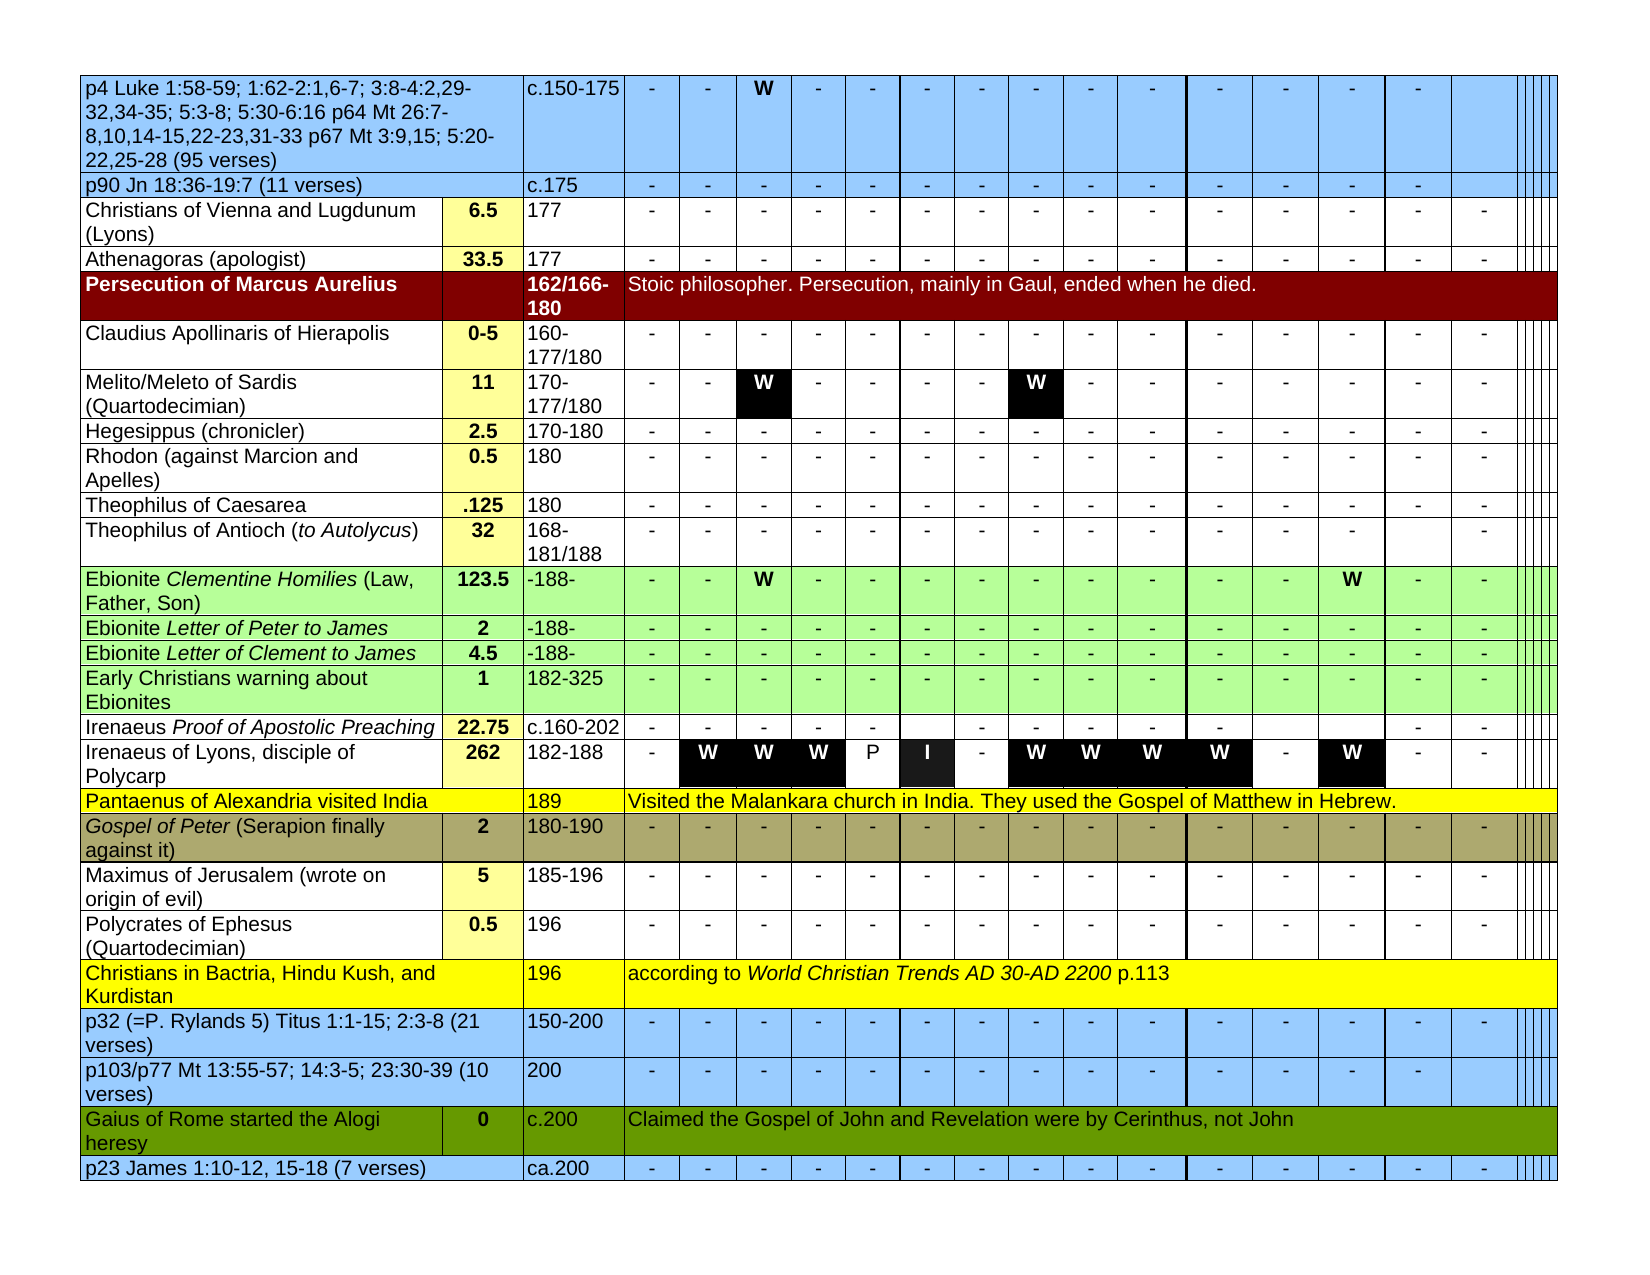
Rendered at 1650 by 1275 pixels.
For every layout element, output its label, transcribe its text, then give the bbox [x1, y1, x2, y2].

table_cell - [1188, 911, 1252, 959]
table_cell 150-200 [524, 1009, 624, 1057]
table_cell Ebionite Letter of Clement to James [81, 641, 442, 664]
table_cell - [1064, 666, 1117, 713]
table_cell - [1188, 641, 1252, 664]
table_cell - [1188, 863, 1252, 910]
table_cell W [737, 740, 791, 787]
table_cell - [901, 198, 954, 246]
table_cell [1534, 616, 1541, 639]
table_cell W [1319, 567, 1384, 614]
table_cell - [955, 666, 1008, 713]
table_cell [1526, 740, 1533, 787]
table_cell [1534, 493, 1541, 517]
table_cell - [737, 863, 791, 910]
table_cell - [625, 1058, 679, 1106]
table_cell - [1386, 863, 1451, 910]
table_cell - [792, 444, 845, 492]
table_cell - [1386, 1009, 1451, 1057]
table_cell - [955, 419, 1008, 443]
table_cell [1550, 518, 1557, 566]
table_cell - [737, 493, 791, 517]
table_cell - [1253, 247, 1318, 271]
table_cell - [1386, 198, 1451, 246]
table_cell - [1253, 493, 1318, 517]
table_cell - [625, 76, 679, 172]
table_cell - [1319, 247, 1384, 271]
table_cell [1518, 863, 1525, 910]
table_cell - [1188, 1009, 1252, 1057]
table_cell - [1386, 616, 1451, 639]
table_cell [1550, 1058, 1557, 1106]
table_cell [1534, 715, 1541, 738]
table_cell [1550, 863, 1557, 910]
table_cell [1550, 911, 1557, 959]
table_cell - [737, 444, 791, 492]
table_cell [1518, 814, 1525, 861]
table_cell - [1319, 641, 1384, 664]
table_cell - [1188, 616, 1252, 639]
table_cell - [1253, 1058, 1318, 1106]
table_cell - [625, 641, 679, 664]
table_cell - [792, 911, 845, 959]
table_cell - [1064, 1156, 1117, 1180]
table_cell [1534, 863, 1541, 910]
table_cell 1 [443, 666, 523, 713]
table_cell - [1064, 863, 1117, 910]
table_cell Ebionite Letter of Peter to James [81, 616, 442, 639]
table_cell - [1188, 666, 1252, 713]
table_cell [1518, 76, 1525, 172]
table_cell - [792, 715, 845, 738]
table_cell - [901, 567, 954, 614]
table_cell 182-325 [524, 666, 624, 713]
table_cell - [1386, 173, 1451, 197]
table_cell [1518, 198, 1525, 246]
table_cell - [1064, 715, 1117, 738]
table_cell - [625, 1156, 679, 1180]
table_cell [443, 272, 523, 320]
table_cell - [680, 76, 736, 172]
table_cell 0 [443, 1107, 523, 1155]
table_cell - [1118, 1009, 1185, 1057]
table_cell - [1452, 518, 1517, 566]
table_cell - [737, 911, 791, 959]
table_cell 22.75 [443, 715, 523, 738]
table_cell - [1188, 173, 1252, 197]
table_cell - [1452, 247, 1517, 271]
table_cell [1518, 911, 1525, 959]
table_cell - [1118, 1156, 1185, 1180]
table_cell c.175 [524, 173, 624, 197]
table_cell 0.5 [443, 911, 523, 959]
table_cell - [680, 518, 736, 566]
table_cell - [846, 76, 899, 172]
table_cell - [625, 1009, 679, 1057]
table_cell [1542, 567, 1549, 614]
table_cell [1518, 666, 1525, 713]
table_cell Christians of and Lugdunum (Lyons) [81, 198, 442, 246]
table_cell - [680, 444, 736, 492]
table_cell Irenaeus Proof of Apostolic Preaching [81, 715, 442, 738]
table_cell - [846, 567, 899, 614]
table_cell [1550, 715, 1557, 738]
table_cell - [901, 173, 954, 197]
table_cell - [846, 814, 899, 861]
table_cell - [1064, 567, 1117, 614]
table_cell - [680, 616, 736, 639]
table_cell - [737, 814, 791, 861]
table_cell - [737, 247, 791, 271]
table_cell - [1009, 666, 1063, 713]
table_cell - [1319, 616, 1384, 639]
table_cell - [625, 715, 679, 738]
table_cell - [1009, 76, 1063, 172]
table_cell W [1064, 740, 1117, 787]
table_cell [1542, 76, 1549, 172]
table_cell - [1064, 321, 1117, 369]
table_cell - [1386, 247, 1451, 271]
table_cell - [1386, 321, 1451, 369]
table_cell [1534, 1009, 1541, 1057]
table_cell - [955, 911, 1008, 959]
table_cell - [1386, 567, 1451, 614]
table_cell [1526, 493, 1533, 517]
table_cell - [792, 863, 845, 910]
table_cell 33.5 [443, 247, 523, 271]
table_cell - [955, 321, 1008, 369]
table_cell [1526, 1009, 1533, 1057]
table_cell - [625, 493, 679, 517]
table_cell - [1009, 419, 1063, 443]
table_cell [1542, 666, 1549, 713]
table_cell [1253, 715, 1318, 738]
table_cell - [1118, 321, 1185, 369]
table_cell - [846, 1009, 899, 1057]
table_cell - [792, 493, 845, 517]
table_cell - [846, 911, 899, 959]
table_cell - [1319, 1009, 1384, 1057]
table_cell - [680, 666, 736, 713]
table_cell - [1118, 173, 1185, 197]
table_cell [1534, 567, 1541, 614]
table_cell - [1064, 247, 1117, 271]
table_cell - [737, 198, 791, 246]
table_cell - [625, 198, 679, 246]
table_cell [1518, 247, 1525, 271]
table_cell - [1386, 444, 1451, 492]
table_cell - [680, 173, 736, 197]
table_cell - [1452, 740, 1517, 787]
table_cell - [1253, 198, 1318, 246]
table_cell [1518, 1009, 1525, 1057]
table_cell p23 James 1:10-12, 15-18 (7 verses) [81, 1156, 523, 1180]
table_cell - [680, 641, 736, 664]
table_cell - [1118, 715, 1185, 738]
table_cell [1542, 321, 1549, 369]
table_cell p103/p77 Mt 13:55-57; 14:3-5; 23:30-39 (10 verses) [81, 1058, 523, 1106]
table_cell - [846, 666, 899, 713]
table_cell - [737, 715, 791, 738]
table_cell - [955, 1058, 1008, 1106]
table_cell - [1188, 1058, 1252, 1106]
table_cell - [792, 1058, 845, 1106]
table_cell - [1009, 444, 1063, 492]
table_cell 5 [443, 863, 523, 910]
table_cell - [1319, 76, 1384, 172]
table_cell - [737, 641, 791, 664]
table_cell W [1118, 740, 1185, 787]
table_cell - [680, 321, 736, 369]
table_cell - [1118, 419, 1185, 443]
table_cell - [1253, 863, 1318, 910]
table_cell - [901, 863, 954, 910]
table_cell - [901, 247, 954, 271]
table_cell - [1188, 493, 1252, 517]
table_cell [1526, 518, 1533, 566]
table_cell [1518, 616, 1525, 639]
table_cell [1452, 173, 1517, 197]
table_cell - [901, 666, 954, 713]
table_cell W [1188, 740, 1252, 787]
table_cell - [792, 76, 845, 172]
table_cell - [1009, 518, 1063, 566]
table_cell - [1118, 518, 1185, 566]
table_cell - [1386, 740, 1451, 787]
table_cell - [955, 247, 1008, 271]
table_cell - [680, 1058, 736, 1106]
table_cell - [1009, 1058, 1063, 1106]
table_cell [1518, 641, 1525, 664]
table_cell - [1064, 493, 1117, 517]
table_cell - [792, 247, 845, 271]
table_cell - [1319, 863, 1384, 910]
table_cell - [955, 1156, 1008, 1180]
table_cell - [680, 1009, 736, 1057]
table_cell - [901, 641, 954, 664]
table_cell - [1452, 567, 1517, 614]
table_cell - [1253, 616, 1318, 639]
table_cell Gaius of Rome started the Alogi heresy [81, 1107, 442, 1155]
table_cell - [1319, 911, 1384, 959]
table_cell [1534, 1156, 1541, 1180]
table_cell - [1118, 247, 1185, 271]
table_cell - [901, 493, 954, 517]
table_cell - [1009, 911, 1063, 959]
table_cell - [1009, 814, 1063, 861]
table_cell [1534, 321, 1541, 369]
table_cell [1518, 1156, 1525, 1180]
table_cell - [1319, 493, 1384, 517]
table_cell - [1009, 1156, 1063, 1180]
table_cell 162/166-180 [524, 272, 624, 320]
table_cell [1542, 1009, 1549, 1057]
table_cell - [1452, 370, 1517, 418]
table_cell - [625, 419, 679, 443]
table_cell - [846, 518, 899, 566]
table_cell [1526, 814, 1533, 861]
table_cell [1526, 444, 1533, 492]
table_cell [1542, 444, 1549, 492]
table_cell - [1386, 370, 1451, 418]
table_cell - [1319, 370, 1384, 418]
table_cell - [680, 911, 736, 959]
table_cell - [680, 247, 736, 271]
table_cell 2.5 [443, 419, 523, 443]
table_cell 177 [524, 198, 624, 246]
table_cell - [1009, 198, 1063, 246]
table_cell - [1188, 76, 1252, 172]
table_cell [1518, 715, 1525, 738]
table_cell - [1064, 198, 1117, 246]
table_cell [1542, 370, 1549, 418]
table_cell - [901, 1156, 954, 1180]
table_cell - [901, 370, 954, 418]
table_cell - [1452, 419, 1517, 443]
table_cell [1550, 419, 1557, 443]
table_cell - [1253, 419, 1318, 443]
table_cell - [955, 493, 1008, 517]
table_cell - [1118, 863, 1185, 910]
table_cell - [1319, 321, 1384, 369]
table_cell [1386, 518, 1451, 566]
table_cell - [1064, 814, 1117, 861]
table_cell - [1319, 444, 1384, 492]
table_cell [1542, 1058, 1549, 1106]
table_cell - [846, 1156, 899, 1180]
table_cell [1534, 740, 1541, 787]
table_cell [1518, 370, 1525, 418]
table_cell - [625, 911, 679, 959]
table_cell [1518, 567, 1525, 614]
table_cell - [792, 518, 845, 566]
table_cell [1526, 715, 1533, 738]
table_cell ca.200 [524, 1156, 624, 1180]
table_cell 123.5 [443, 567, 523, 614]
table_cell p32 (=P. Rylands 5) Titus 1:1-15; 2:3-8 (21 verses) [81, 1009, 523, 1057]
table_cell - [1452, 1009, 1517, 1057]
table_cell [1542, 198, 1549, 246]
table_cell - [901, 419, 954, 443]
table_cell - [1452, 863, 1517, 910]
table_cell [1534, 444, 1541, 492]
table_cell - [1064, 616, 1117, 639]
table_cell - [1064, 1058, 1117, 1106]
table_cell - [846, 198, 899, 246]
table_cell - [1386, 1156, 1451, 1180]
table_cell [1526, 173, 1533, 197]
table_cell W [1009, 370, 1063, 418]
table_cell - [1188, 444, 1252, 492]
table_cell I [901, 740, 954, 787]
table_cell - [1188, 321, 1252, 369]
table_cell [1319, 715, 1384, 738]
table_cell - [1253, 814, 1318, 861]
table_cell Ebionite Clementine Homilies (Law, Father, Son) [81, 567, 442, 614]
table_cell - [901, 1058, 954, 1106]
table_cell - [1319, 1058, 1384, 1106]
table_cell - [1386, 1058, 1451, 1106]
table_cell Visited the Malankara church in . They used the Gospel of Matthew in Hebrew. [625, 789, 1557, 812]
table_cell [1542, 173, 1549, 197]
table_cell [1526, 641, 1533, 664]
table_cell - [1253, 1009, 1318, 1057]
table_cell - [901, 444, 954, 492]
table_cell .125 [443, 493, 523, 517]
table_cell 32 [443, 518, 523, 566]
table_cell - [625, 567, 679, 614]
table_cell W [792, 740, 845, 787]
table_cell - [680, 370, 736, 418]
table_cell - [1188, 814, 1252, 861]
table_cell [1550, 814, 1557, 861]
table_cell - [1452, 1156, 1517, 1180]
table_cell - [901, 616, 954, 639]
table_cell - [1452, 641, 1517, 664]
table_cell - [680, 567, 736, 614]
table_cell - [1064, 76, 1117, 172]
table_cell 180-190 [524, 814, 624, 861]
table_cell p4 Luke 1:58-59; 1:62-2:1,6-7; 3:8-4:2,29-32,34-35; 5:3-8; 5:30-6:16 p64 Mt 26:7-8,10,14-15,22-23,31-33 p67 Mt 3:9,15; 5:20-22,25-28 (95 verses) [81, 76, 523, 172]
table_cell - [955, 814, 1008, 861]
table_cell Claudius Apollinaris of [81, 321, 442, 369]
table_cell - [1118, 911, 1185, 959]
table_cell [1550, 666, 1557, 713]
table_cell - [1319, 1156, 1384, 1180]
table_cell - [1253, 1156, 1318, 1180]
table_cell 11 [443, 370, 523, 418]
table_cell - [1064, 419, 1117, 443]
table_cell 170-180 [524, 419, 624, 443]
table_cell - [1188, 419, 1252, 443]
table_cell - [1009, 641, 1063, 664]
table_cell 182-188 [524, 740, 624, 787]
table_cell W [737, 76, 791, 172]
table_cell - [846, 715, 899, 738]
table_cell - [1253, 76, 1318, 172]
table_cell - [1118, 1058, 1185, 1106]
table_cell Hegesippus (chronicler) [81, 419, 442, 443]
table_cell c.150-175 [524, 76, 624, 172]
table_cell Gospel of Peter (Serapion finally against it) [81, 814, 442, 861]
table_cell - [1188, 715, 1252, 738]
table_cell [1526, 616, 1533, 639]
table_cell - [737, 419, 791, 443]
table_cell Persecution of Marcus Aurelius [81, 272, 442, 320]
table_cell Athenagoras (apologist) [81, 247, 442, 271]
table_cell - [680, 814, 736, 861]
table_cell 189 [524, 789, 624, 812]
table_cell [1534, 814, 1541, 861]
table_cell [1542, 616, 1549, 639]
table_cell 2 [443, 616, 523, 639]
table_cell [1542, 419, 1549, 443]
table_cell - [680, 863, 736, 910]
table_cell - [846, 863, 899, 910]
table_cell p90 Jn 18:36-19:7 (11 verses) [81, 173, 523, 197]
table_cell [1526, 1058, 1533, 1106]
table_cell [1526, 321, 1533, 369]
table_cell - [1118, 616, 1185, 639]
table_cell 180 [524, 493, 624, 517]
table_cell W [737, 567, 791, 614]
table_cell [1550, 493, 1557, 517]
table_cell - [792, 666, 845, 713]
table_cell [1526, 370, 1533, 418]
table_cell - [625, 518, 679, 566]
table_cell [1534, 370, 1541, 418]
table_cell - [846, 616, 899, 639]
table_cell - [955, 616, 1008, 639]
table_cell - [792, 616, 845, 639]
table_cell - [1118, 641, 1185, 664]
table_cell - [1064, 518, 1117, 566]
table_cell - [846, 419, 899, 443]
table_cell [1534, 247, 1541, 271]
table_cell - [955, 518, 1008, 566]
table_cell - [1452, 444, 1517, 492]
table_cell 262 [443, 740, 523, 787]
table_cell [1526, 666, 1533, 713]
table_cell Early Christians warning about Ebionites [81, 666, 442, 713]
table_cell - [1253, 321, 1318, 369]
table_cell - [1452, 814, 1517, 861]
table_cell 200 [524, 1058, 624, 1106]
table_cell - [737, 616, 791, 639]
table_cell - [1253, 173, 1318, 197]
table_cell - [1386, 666, 1451, 713]
table_cell [1542, 247, 1549, 271]
table_cell - [680, 419, 736, 443]
table_cell - [955, 641, 1008, 664]
table_cell - [1064, 173, 1117, 197]
table_cell [1542, 863, 1549, 910]
table_cell - [955, 1009, 1008, 1057]
table_cell - [1319, 814, 1384, 861]
table_cell - [737, 666, 791, 713]
table_cell 180 [524, 444, 624, 492]
table_cell [1526, 198, 1533, 246]
table_cell W [1319, 740, 1384, 787]
table_cell - [846, 173, 899, 197]
table_cell according to World Christian Trends AD 30-AD 2200 p.113 [625, 960, 1557, 1008]
table_cell Rhodon (against Marcion and Apelles) [81, 444, 442, 492]
table_cell [1542, 1156, 1549, 1180]
table_cell [1534, 641, 1541, 664]
table_cell - [1118, 444, 1185, 492]
table_cell [1542, 715, 1549, 738]
table_cell - [792, 173, 845, 197]
table_cell [1526, 863, 1533, 910]
table_cell [1542, 911, 1549, 959]
table_cell - [955, 444, 1008, 492]
table_cell [1526, 911, 1533, 959]
table_cell [1534, 911, 1541, 959]
table_cell [1526, 1156, 1533, 1180]
table_cell - [1452, 321, 1517, 369]
table_cell - [1253, 370, 1318, 418]
table_cell Stoic philosopher. Persecution, mainly in , ended when he died. [625, 272, 1557, 320]
table_cell - [1452, 666, 1517, 713]
table_cell - [1253, 518, 1318, 566]
table_cell W [680, 740, 736, 787]
table_cell - [625, 173, 679, 197]
table_cell 4.5 [443, 641, 523, 664]
table_cell - [1386, 814, 1451, 861]
table_cell - [1319, 198, 1384, 246]
table_cell [1550, 76, 1557, 172]
table_cell 0.5 [443, 444, 523, 492]
table_cell W [737, 370, 791, 418]
table_cell - [955, 198, 1008, 246]
table_cell [1550, 616, 1557, 639]
table_cell - [1452, 715, 1517, 738]
table_cell - [737, 518, 791, 566]
table_cell - [1064, 370, 1117, 418]
table_cell [1526, 419, 1533, 443]
table_cell - [1118, 814, 1185, 861]
table_cell [1534, 518, 1541, 566]
table_cell - [1452, 493, 1517, 517]
table_cell [1526, 247, 1533, 271]
table_cell [1550, 247, 1557, 271]
table_cell - [1188, 247, 1252, 271]
table_cell -188- [524, 567, 624, 614]
table_cell - [1009, 1009, 1063, 1057]
table_cell - [1064, 1009, 1117, 1057]
table_cell - [1009, 173, 1063, 197]
table_cell - [792, 370, 845, 418]
table_cell Theophilus of [81, 493, 442, 517]
table_cell - [1064, 641, 1117, 664]
table_cell - [846, 247, 899, 271]
table_cell - [1452, 616, 1517, 639]
table_cell - [1253, 641, 1318, 664]
table_cell [1550, 173, 1557, 197]
table_cell Maximus of Jerusalem (wrote on origin of evil) [81, 863, 442, 910]
table_cell - [680, 715, 736, 738]
table_cell -188- [524, 616, 624, 639]
table_cell - [1253, 444, 1318, 492]
table_cell - [625, 616, 679, 639]
table_cell [1550, 198, 1557, 246]
table_cell - [1118, 567, 1185, 614]
table_cell [1534, 666, 1541, 713]
table_cell [1534, 173, 1541, 197]
table_cell - [1188, 518, 1252, 566]
table_cell [1518, 518, 1525, 566]
table_cell 6.5 [443, 198, 523, 246]
table_cell - [901, 518, 954, 566]
table_cell [1534, 419, 1541, 443]
table_cell - [1009, 715, 1063, 738]
table_cell 168-181/188 [524, 518, 624, 566]
table_cell - [901, 911, 954, 959]
table_cell - [1188, 1156, 1252, 1180]
table_cell - [1319, 419, 1384, 443]
table_cell - [1064, 444, 1117, 492]
table_cell - [846, 493, 899, 517]
table_cell - [1009, 247, 1063, 271]
table_cell [1542, 518, 1549, 566]
table_cell [1550, 1156, 1557, 1180]
table_cell - [1118, 76, 1185, 172]
table_cell [1452, 76, 1517, 172]
table_cell - [1188, 567, 1252, 614]
table_cell Christians in Bactria, Hindu Kush, and Kurdistan [81, 960, 523, 1008]
table_cell - [846, 370, 899, 418]
table_cell - [1386, 76, 1451, 172]
table_cell - [846, 1058, 899, 1106]
table_cell [1518, 173, 1525, 197]
table_cell Pantaenus of Alexandria visited [81, 789, 523, 812]
table_cell - [901, 321, 954, 369]
table_cell - [792, 321, 845, 369]
table_cell - [955, 715, 1008, 738]
table_cell - [1118, 198, 1185, 246]
table_cell - [1253, 567, 1318, 614]
table_cell - [1452, 911, 1517, 959]
table_cell - [1386, 911, 1451, 959]
table_cell c.160-202 [524, 715, 624, 738]
table_cell - [901, 1009, 954, 1057]
table_cell [1550, 1009, 1557, 1057]
table_cell 160-177/180 [524, 321, 624, 369]
table_cell [1518, 419, 1525, 443]
table_cell - [955, 173, 1008, 197]
table_cell [1542, 493, 1549, 517]
table_cell [1518, 1058, 1525, 1106]
table_cell - [1319, 518, 1384, 566]
table_cell - [1009, 567, 1063, 614]
table_cell [1526, 76, 1533, 172]
table_cell - [1188, 198, 1252, 246]
table_cell [901, 715, 954, 738]
table_cell - [680, 493, 736, 517]
table_cell [1550, 321, 1557, 369]
table_cell [1550, 444, 1557, 492]
table_cell - [1386, 715, 1451, 738]
table_cell - [901, 814, 954, 861]
table_cell c.200 [524, 1107, 624, 1155]
table_cell - [625, 444, 679, 492]
table_cell [1534, 76, 1541, 172]
table_cell [1518, 493, 1525, 517]
table_cell - [1118, 666, 1185, 713]
table_cell - [792, 814, 845, 861]
table_cell - [1009, 493, 1063, 517]
table_cell 196 [524, 960, 624, 1008]
table_cell P [846, 740, 899, 787]
table_cell 177 [524, 247, 624, 271]
table_cell [1542, 740, 1549, 787]
table_cell - [737, 1009, 791, 1057]
table_cell - [955, 740, 1008, 787]
table_cell -188- [524, 641, 624, 664]
table_cell [1542, 814, 1549, 861]
table_cell [1534, 198, 1541, 246]
table_cell - [1118, 493, 1185, 517]
table_cell - [737, 1058, 791, 1106]
table_cell - [1386, 419, 1451, 443]
table_cell - [680, 1156, 736, 1180]
table_cell - [1009, 321, 1063, 369]
table_cell Theophilus of (to Autolycus) [81, 518, 442, 566]
table_cell [1452, 1058, 1517, 1106]
table_cell [1526, 567, 1533, 614]
table_cell - [1253, 911, 1318, 959]
table_cell - [737, 321, 791, 369]
table_cell - [1253, 740, 1318, 787]
table_cell 170-177/180 [524, 370, 624, 418]
table_cell - [625, 740, 679, 787]
table_cell - [792, 641, 845, 664]
table_cell - [625, 247, 679, 271]
table_cell - [846, 321, 899, 369]
table_cell - [846, 444, 899, 492]
table_cell - [792, 567, 845, 614]
table_cell [1550, 370, 1557, 418]
table_cell [1542, 641, 1549, 664]
table_cell - [792, 1156, 845, 1180]
table_cell - [901, 76, 954, 172]
table_cell - [1118, 370, 1185, 418]
table_cell Polycrates of (Quartodecimian) [81, 911, 442, 959]
table_cell - [1319, 173, 1384, 197]
table_cell - [737, 1156, 791, 1180]
table_cell [1550, 641, 1557, 664]
table_cell - [1452, 198, 1517, 246]
table_cell - [625, 814, 679, 861]
table_cell - [625, 666, 679, 713]
table_cell - [792, 1009, 845, 1057]
table_cell [1518, 321, 1525, 369]
table_cell [1518, 444, 1525, 492]
table_cell - [1009, 863, 1063, 910]
table_cell [1518, 740, 1525, 787]
table_cell 196 [524, 911, 624, 959]
table_cell - [1319, 666, 1384, 713]
table_cell - [1386, 493, 1451, 517]
table_cell - [792, 419, 845, 443]
table_cell 2 [443, 814, 523, 861]
table_cell 185-196 [524, 863, 624, 910]
table_cell - [737, 173, 791, 197]
table_cell - [955, 863, 1008, 910]
table_cell [1550, 740, 1557, 787]
table_cell - [625, 321, 679, 369]
table_cell - [792, 198, 845, 246]
table_cell [1550, 567, 1557, 614]
table_cell - [625, 863, 679, 910]
table_cell - [1009, 616, 1063, 639]
table_cell - [625, 370, 679, 418]
table_cell 0-5 [443, 321, 523, 369]
table_cell - [846, 641, 899, 664]
table_cell Melito/Meleto of (Quartodecimian) [81, 370, 442, 418]
table_cell - [955, 370, 1008, 418]
table_cell Claimed the Gospel of John and Revelation were by Cerinthus, not John [625, 1107, 1557, 1155]
table_cell - [1064, 911, 1117, 959]
table_cell - [955, 567, 1008, 614]
table_cell - [680, 198, 736, 246]
table_cell [1534, 1058, 1541, 1106]
table_cell - [955, 76, 1008, 172]
table_cell - [1188, 370, 1252, 418]
table_cell - [1386, 641, 1451, 664]
table_cell Irenaeus of Lyons, disciple of Polycarp [81, 740, 442, 787]
table_cell - [1253, 666, 1318, 713]
table_cell W [1009, 740, 1063, 787]
